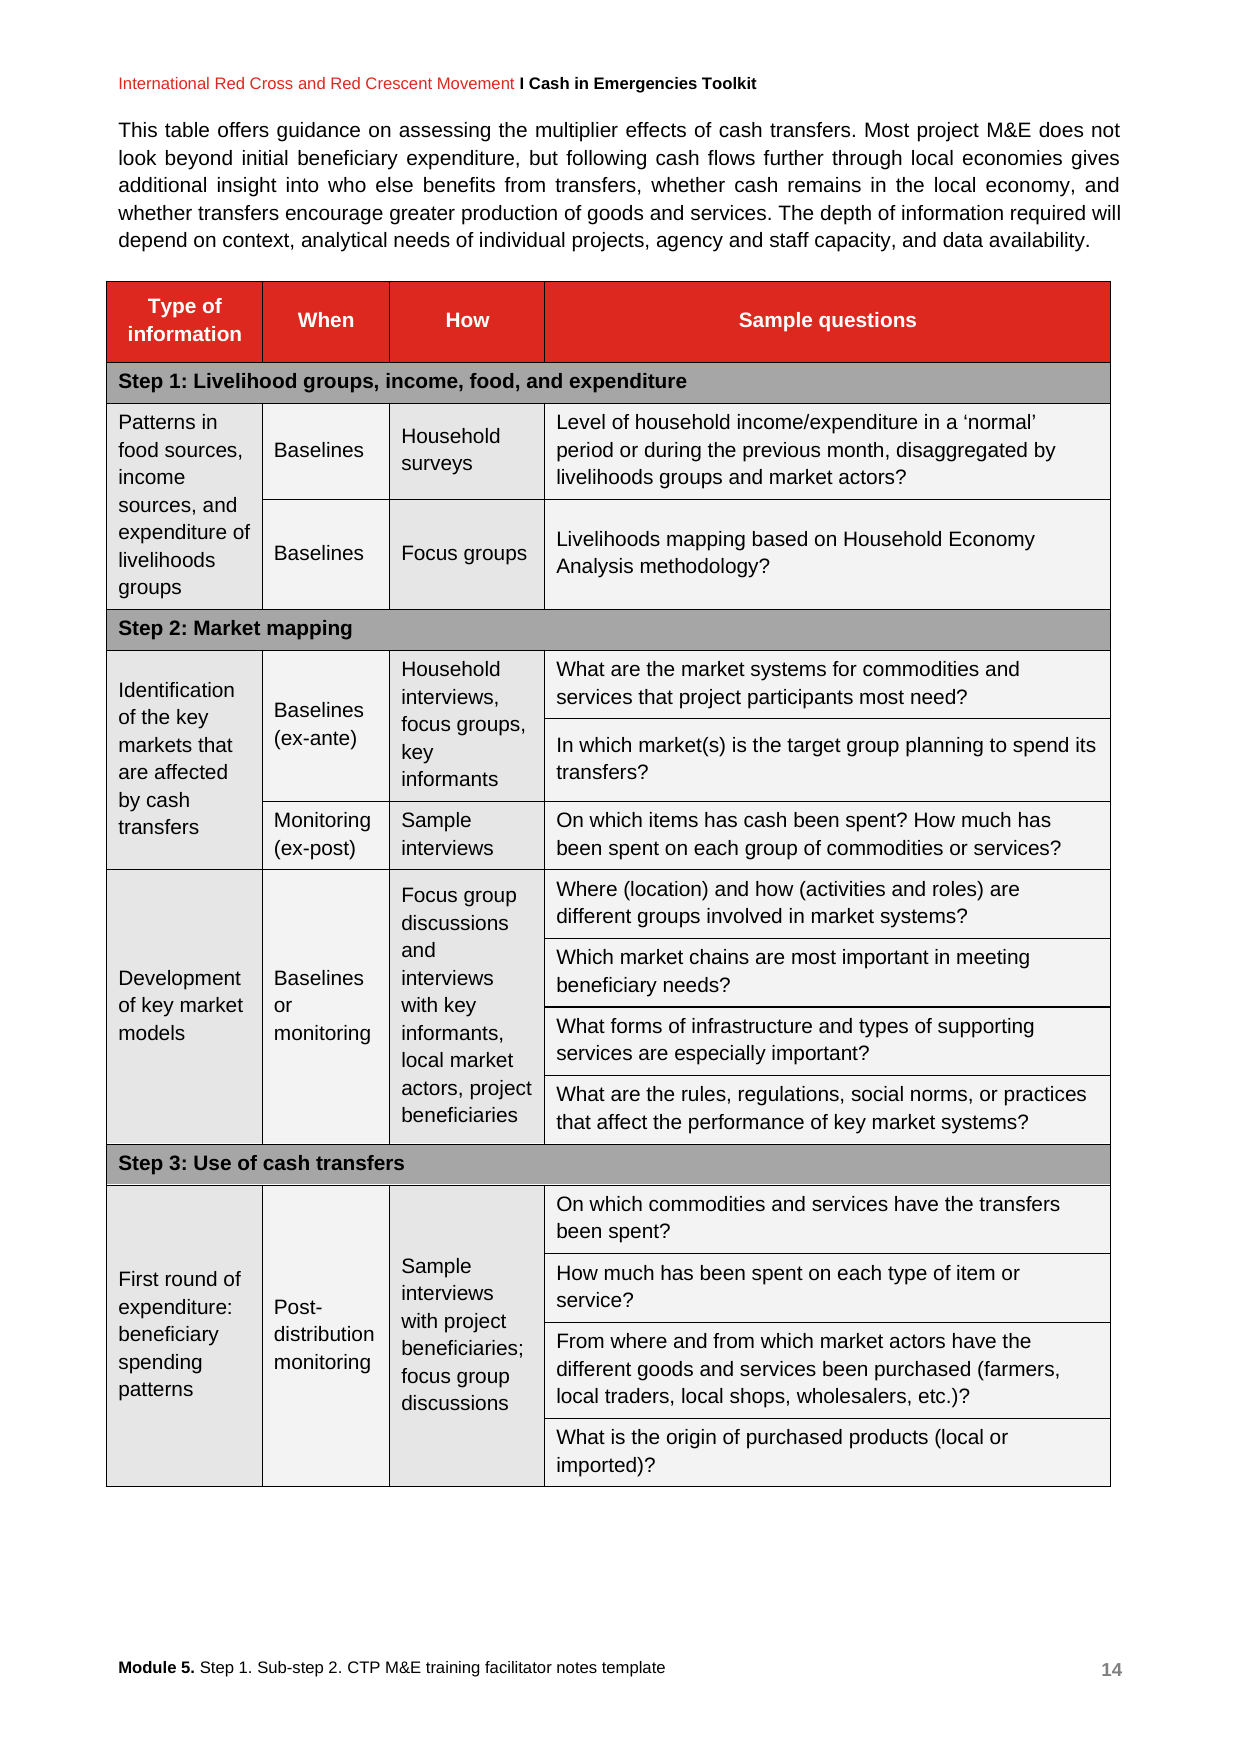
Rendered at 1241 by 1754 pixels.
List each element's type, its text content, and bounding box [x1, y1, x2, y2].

table_cell Identification of the key markets that are affected by cash transfers [107, 651, 262, 869]
table_header How [390, 282, 544, 362]
table_cell First round of expenditure: beneficiary spending patterns [107, 1186, 262, 1486]
table_cell Step 3: Use of cash transfers [107, 1145, 1110, 1184]
table_cell How much has been spent on each type of item or service? [545, 1254, 1110, 1322]
table_cell Development of key market models [107, 870, 262, 1143]
table_cell Livelihoods mapping based on Household Economy Analysis methodology? [545, 500, 1110, 609]
table_cell Baselines [263, 500, 389, 609]
table_cell Baselines or monitoring [263, 870, 389, 1143]
table_cell Sample interviews with project beneficiaries; focus group discussions [390, 1186, 544, 1486]
table_header When [263, 282, 389, 362]
table_cell Step 2: Market mapping [107, 610, 1110, 650]
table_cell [263, 1186, 389, 1486]
table_cell Sample interviews [390, 802, 544, 869]
table_cell What are the rules, regulations, social norms, or practices that affect the performance of key market systems? [545, 1076, 1110, 1143]
table_cell From where and from which market actors have the different goods and services been purchased (farmers, local traders, local shops, wholesalers, etc.)? [545, 1323, 1110, 1418]
table_cell Baselines (ex-ante) [263, 651, 389, 801]
table_header Sample questions [545, 282, 1110, 362]
table_cell What are the market systems for commodities and services that project participants most need? [545, 651, 1110, 718]
table_cell Household interviews, focus groups, key informants [390, 651, 544, 801]
table_header Type of information [107, 282, 262, 362]
table_cell On which commodities and services have the transfers been spent? [545, 1186, 1110, 1253]
table_cell Baselines [263, 404, 389, 499]
table_cell Focus groups [390, 500, 544, 609]
table_cell What is the origin of purchased products (local or imported)? [545, 1419, 1110, 1486]
table_cell Level of household income/expenditure in a ‘normal’ period or during the previous month, disaggregated by livelihoods groups and market actors? [545, 404, 1110, 499]
table_cell What forms of infrastructure and types of supporting services are especially important? [545, 1008, 1110, 1075]
table_cell Where (location) and how (activities and roles) are different groups involved in market systems? [545, 870, 1110, 938]
table_cell On which items has cash been spent? How much has been spent on each group of commodities or services? [545, 802, 1110, 869]
table_cell Monitoring (ex-post) [263, 802, 389, 869]
table_cell Which market chains are most important in meeting beneficiary needs? [545, 939, 1110, 1006]
table_cell In which market(s) is the target group planning to spend its transfers? [545, 719, 1110, 801]
table_cell Patterns in food sources, income sources, and expenditure of livelihoods groups [107, 404, 262, 609]
table_cell Household surveys [390, 404, 544, 499]
table_cell Focus group discussions and interviews with key informants, local market actors, project beneficiaries [390, 870, 544, 1143]
table_cell Step 1: Livelihood groups, income, food, and expenditure [107, 363, 1110, 403]
text This table offers guidance on assessing the multiplier effects of cash transfers. Most project M&E does not look beyond initial beneficiary expenditure, but following cash flows further through local economies gives additional insight into who else benefits from transfers, whether cash remains in the local economy, and whether transfers encourage greater production of goods and services. The depth of information required will depend on context, analytical needs of individual projects, agency and staff capacity, and data availability. [118, 118, 1122, 252]
